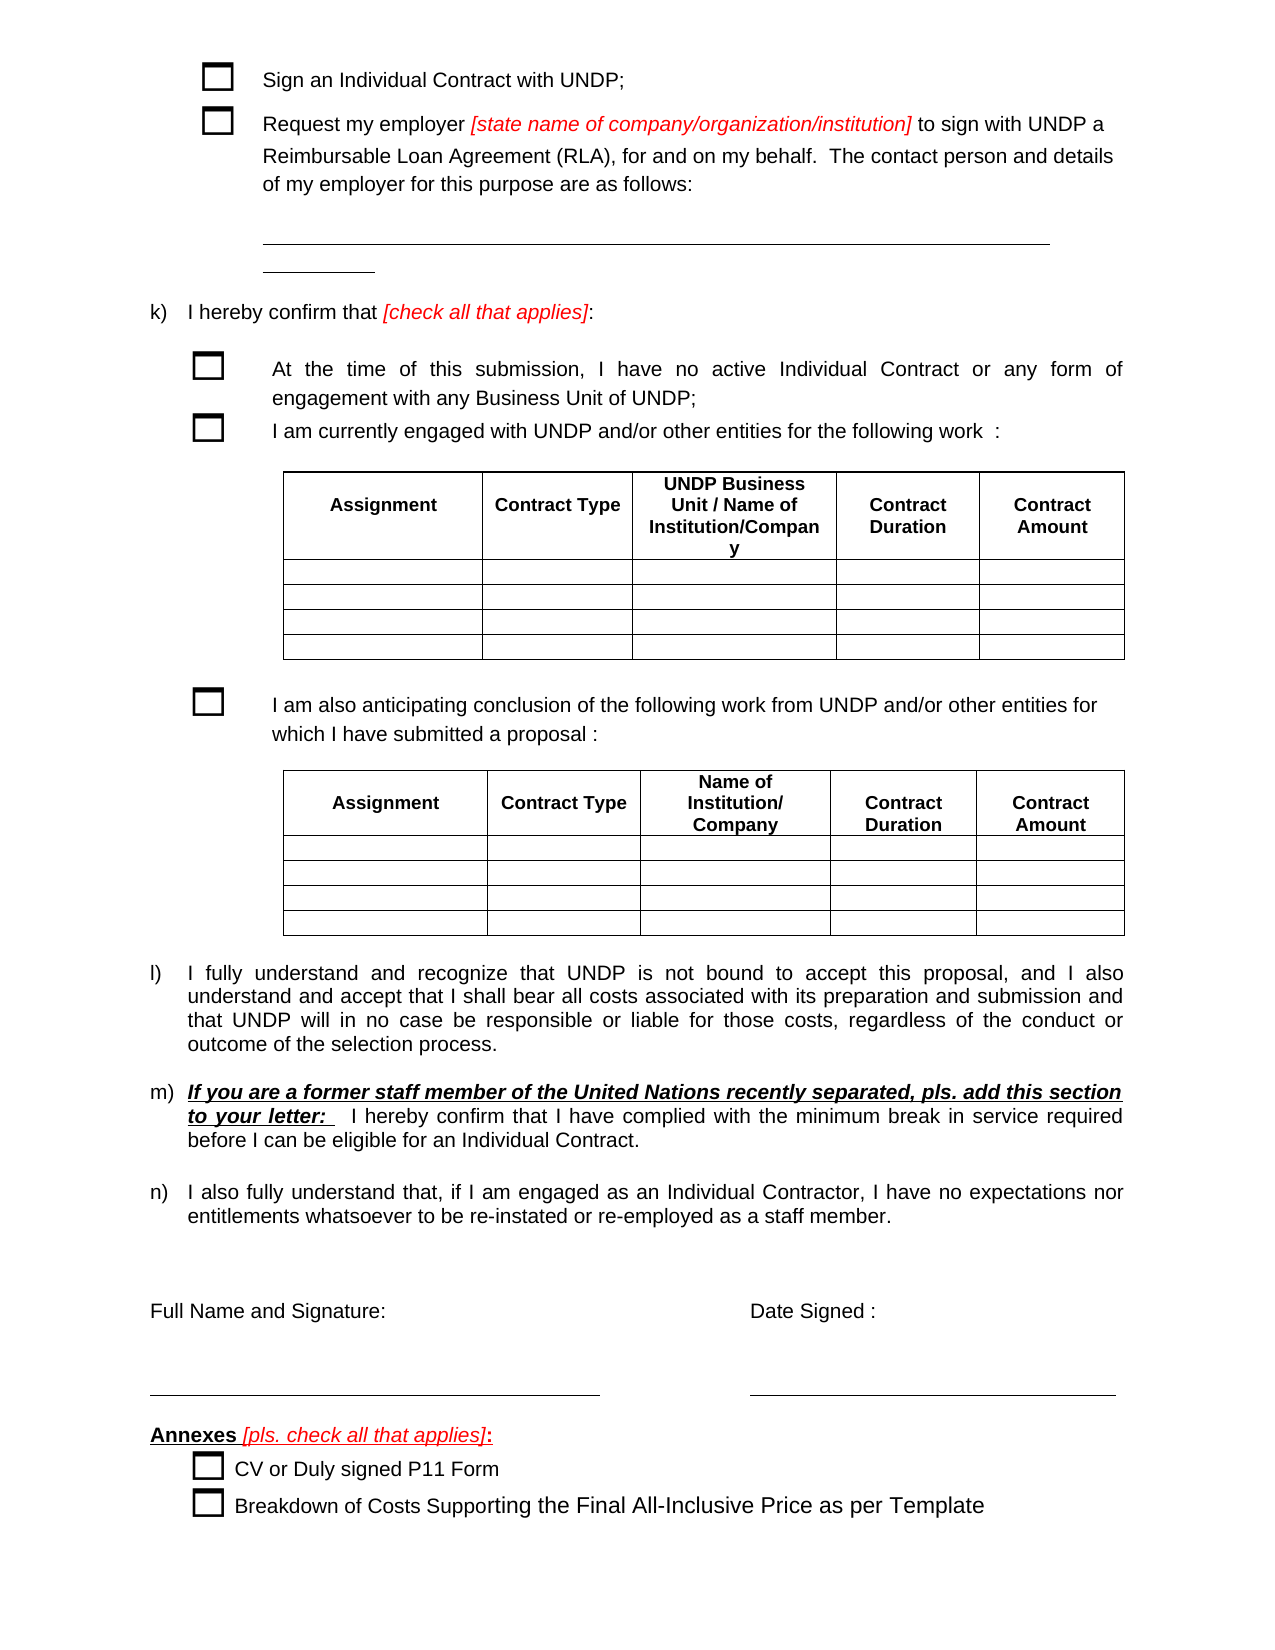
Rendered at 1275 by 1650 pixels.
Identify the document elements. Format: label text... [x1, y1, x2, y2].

table_cell [980, 610, 1124, 634]
list I hereby confirm that [check all that applies]: [150, 300, 1125, 324]
list Sign an Individual Contract with UNDP; [197, 59, 1125, 97]
list CV or Duly signed P11 Form [187, 1447, 1125, 1485]
table_cell [483, 635, 632, 659]
table_cell [977, 911, 1124, 935]
list I also fully understand that, if I am engaged as an Individual Contractor, I have no expectations nor entitlements whatsoever to be re-instated or re-employed as a staff member. [150, 1179, 1125, 1227]
table_cell [633, 635, 836, 659]
table_cell [980, 635, 1124, 659]
table_cell [977, 836, 1124, 860]
list I am currently engaged with UNDP and/or other entities for the following work : [187, 409, 1125, 447]
table_cell [641, 886, 830, 910]
list If you are a former staff member of the United Nations recently separated, pls. add this section to your letter: I hereby confirm that I have complied with the minimum break in service required before I can be eligible for an Individual Contract. [150, 1080, 1125, 1152]
table_cell [284, 911, 487, 935]
table_cell [488, 836, 640, 860]
table_header Contract Amount [980, 473, 1124, 559]
list Request my employer [state name of company/organization/institution] to sign with UNDP a Reimbursable Loan Agreement (RLA), for and on my behalf. The contact person and details of my employer for this purpose are as follows: [197, 103, 1125, 196]
table_cell [837, 610, 979, 634]
table_cell [641, 911, 830, 935]
table_cell [837, 585, 979, 609]
table_cell [633, 585, 836, 609]
table_cell [284, 886, 487, 910]
table_cell [831, 886, 976, 910]
table_cell [483, 610, 632, 634]
table_cell [831, 836, 976, 860]
table_cell [980, 560, 1124, 584]
table_header Contract Type [483, 473, 632, 559]
table_header Assignment [284, 473, 482, 559]
table_cell [284, 560, 482, 584]
table_cell [483, 585, 632, 609]
table_header UNDP Business Unit / Name of Institution/Company [633, 473, 836, 559]
table_cell [284, 861, 487, 885]
text Annexes [pls. check all that applies]: [150, 1423, 1125, 1447]
table_cell [641, 836, 830, 860]
table_cell [980, 585, 1124, 609]
list I am also anticipating conclusion of the following work from UNDP and/or other entities for which I have submitted a proposal : [187, 684, 1125, 746]
table_cell [977, 886, 1124, 910]
text Full Name and Signature: Date Signed : [150, 1299, 1125, 1323]
table_cell [641, 861, 830, 885]
table_cell [633, 560, 836, 584]
table_cell [633, 610, 836, 634]
table_cell [483, 560, 632, 584]
table_cell [977, 861, 1124, 885]
table_cell [488, 886, 640, 910]
table_cell [284, 610, 482, 634]
table_cell [831, 911, 976, 935]
table_header Contract Duration [831, 771, 976, 835]
table_header Contract Duration [837, 473, 979, 559]
table_cell [284, 836, 487, 860]
table_header Assignment [284, 771, 487, 835]
table_header Name of Institution/ Company [641, 771, 830, 835]
list At the time of this submission, I have no active Individual Contract or any form of engagement with any Business Unit of UNDP; [187, 348, 1125, 409]
list Breakdown of Costs Supporting the Final All-Inclusive Price as per Template [187, 1485, 1125, 1523]
table_header Contract Type [488, 771, 640, 835]
table_cell [831, 861, 976, 885]
table_cell [837, 560, 979, 584]
table_cell [837, 635, 979, 659]
table_cell [488, 911, 640, 935]
table_cell [488, 861, 640, 885]
table_cell [284, 635, 482, 659]
table_header Contract Amount [977, 771, 1124, 835]
list I fully understand and recognize that UNDP is not bound to accept this proposal, and I also understand and accept that I shall bear all costs associated with its preparation and submission and that UNDP will in no case be responsible or liable for those costs, regardless of the conduct or outcome of the selection process. [150, 960, 1125, 1056]
table_cell [284, 585, 482, 609]
